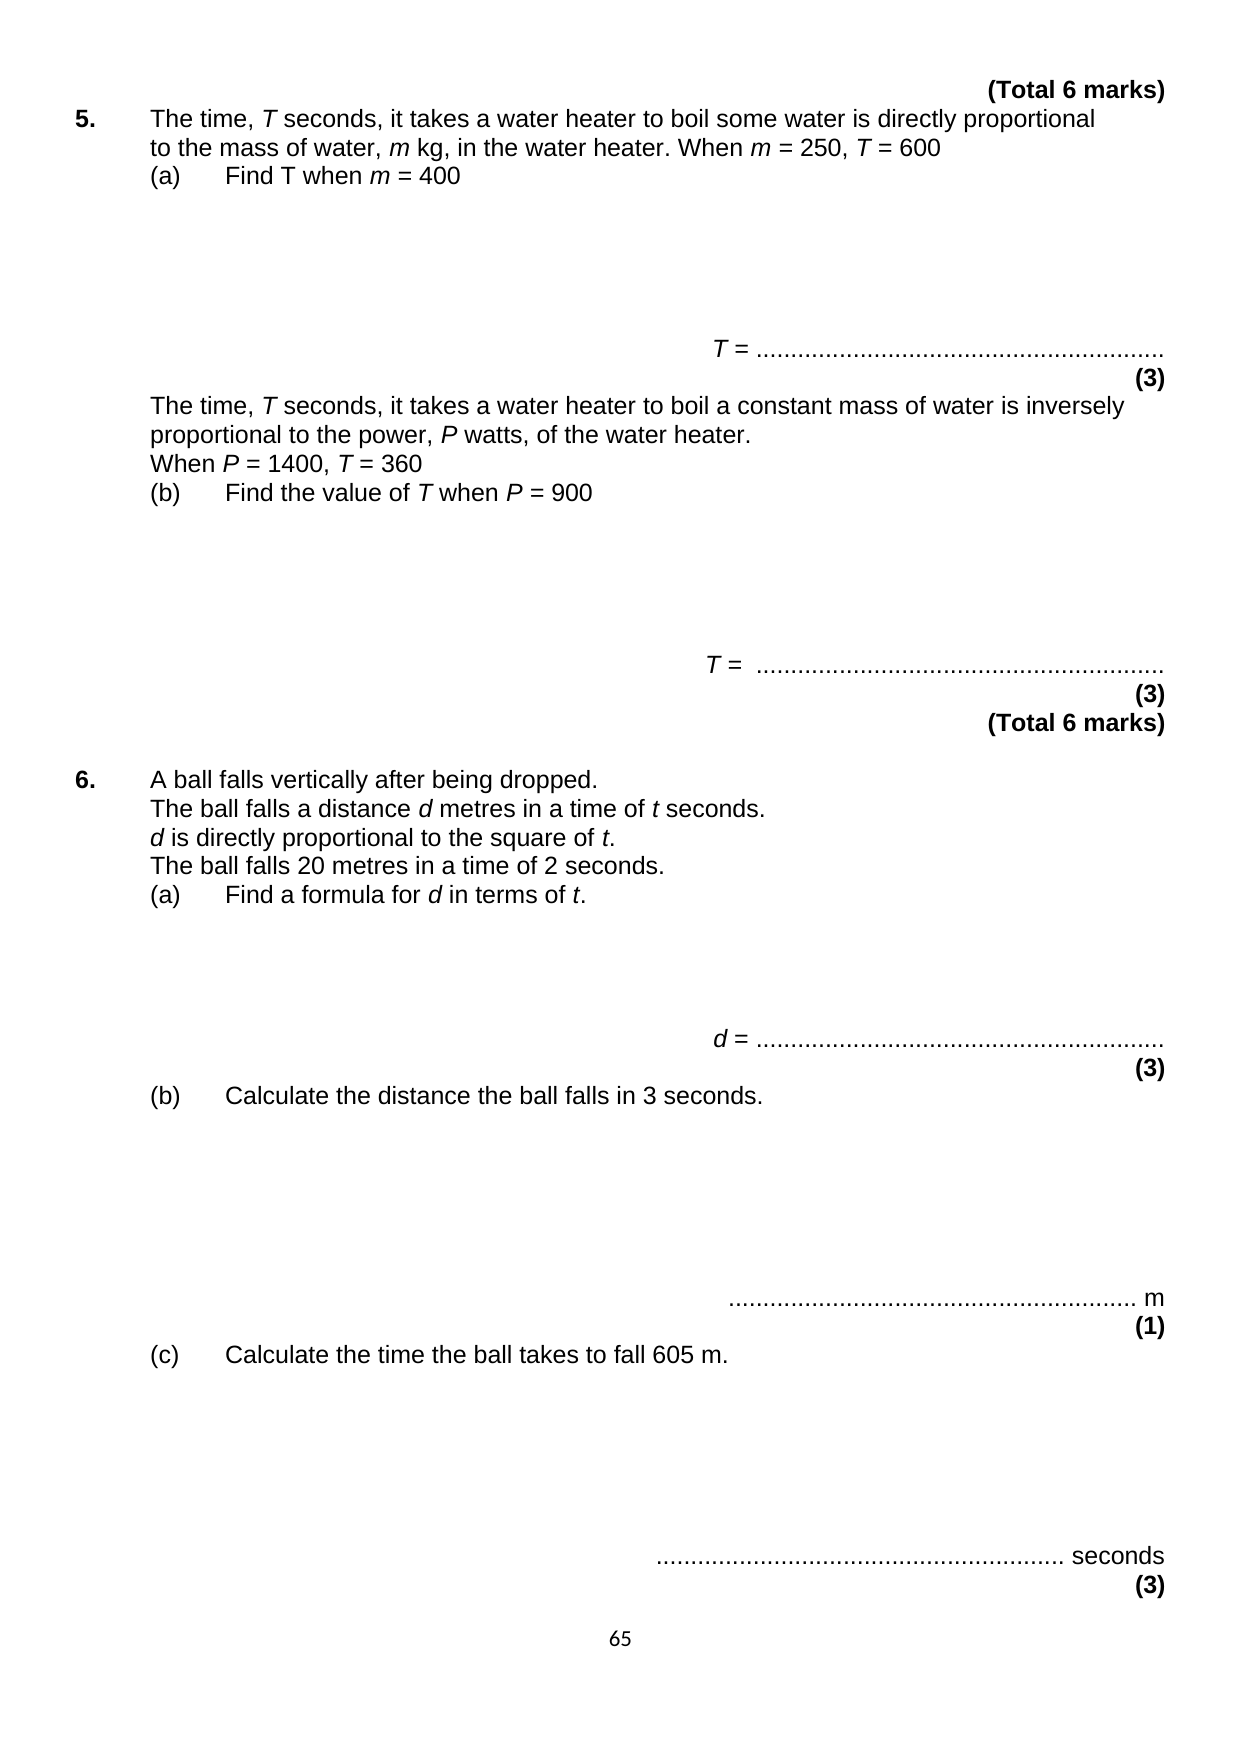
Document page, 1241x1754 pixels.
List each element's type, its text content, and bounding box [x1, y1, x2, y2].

text 5. The time, T seconds, it takes a water heater to boil some water is directly proportional to the mass of water, m kg, in the water heater. When m = 250, T = 600 [75, 104, 1165, 161]
text The time, T seconds, it takes a water heater to boil a constant mass of water is inversely proportional to the power, P watts, of the water heater. [150, 391, 1165, 449]
text ........................................................... m [75, 1282, 1165, 1311]
text (a) Find a formula for d in terms of t. [75, 880, 1165, 909]
text (b) Find the value of T when P = 900 [75, 477, 1165, 506]
text (3) [75, 362, 1165, 391]
text (Total 6 marks) [75, 75, 1165, 104]
text d = ........................................................... [75, 1024, 1165, 1052]
text (a) Find T when m = 400 [75, 161, 1165, 190]
text (Total 6 marks) [75, 707, 1165, 736]
text When P = 1400, T = 360 [75, 449, 1165, 477]
text T = ........................................................... [75, 650, 1165, 679]
text (3) [75, 1570, 1165, 1599]
text (c) Calculate the time the ball takes to fall 605 m. [75, 1340, 1165, 1369]
text T = ........................................................... [75, 334, 1165, 362]
text (1) [75, 1311, 1165, 1340]
text 6. A ball falls vertically after being dropped. The ball falls a distance d metres in a time of t seconds. d is directly proportional to the square of t. [75, 765, 1165, 851]
text (3) [75, 679, 1165, 707]
text ........................................................... seconds [75, 1541, 1165, 1570]
text (b) Calculate the distance the ball falls in 3 seconds. [75, 1081, 1165, 1110]
text The ball falls 20 metres in a time of 2 seconds. [75, 851, 1165, 880]
text (3) [75, 1052, 1165, 1081]
